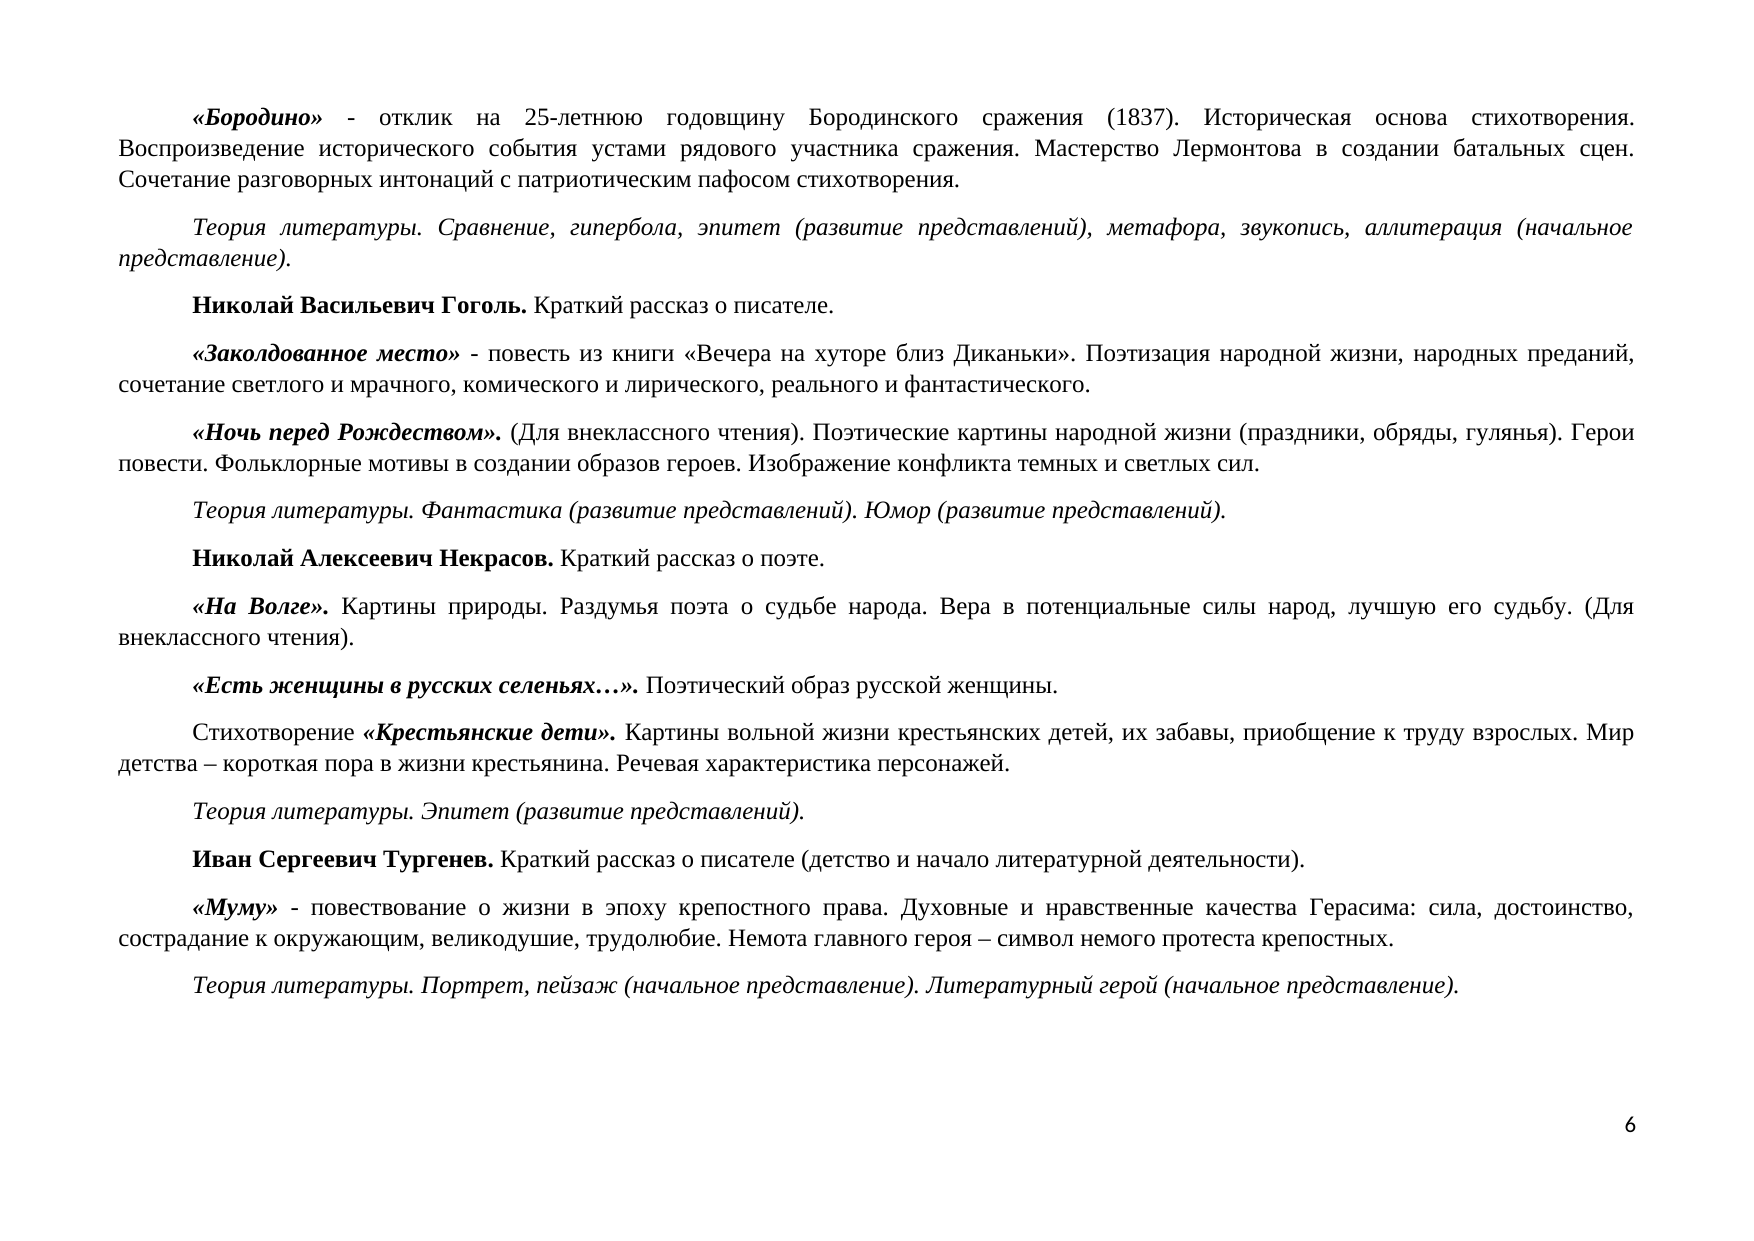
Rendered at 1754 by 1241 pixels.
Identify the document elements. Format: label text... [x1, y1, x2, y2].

text «Муму» - повествование о жизни в эпоху крепостного права. Духовные и нравственные качества Герасима: сила, достоинство, сострадание к окружающим, великодушие, трудолюбие. Немота главного героя – символ немого протеста крепостных. [118, 892, 1636, 951]
text «Есть женщины в русских селеньях…». Поэтический образ русской женщины. [118, 670, 1636, 698]
text «Заколдованное место» - повесть из книги «Вечера на хуторе близ Диканьки». Поэтизация народной жизни, народных преданий, сочетание светлого и мрачного, комического и лирического, реального и фантастического. [118, 338, 1636, 398]
text Николай Алексеевич Некрасов. Краткий рассказ о поэте. [118, 543, 1636, 572]
text «На Волге». Картины природы. Раздумья поэта о судьбе народа. Вера в потенциальные силы народ, лучшую его судьбу. (Для внеклассного чтения). [118, 591, 1636, 651]
text «Бородино» - отклик на 25-летнюю годовщину Бородинского сражения (1837). Историческая основа стихотворения. Воспроизведение исторического события устами рядового участника сражения. Мастерство Лермонтова в создании батальных сцен. Сочетание разговорных интонаций с патриотическим пафосом стихотворения. [118, 102, 1636, 193]
text Теория литературы. Портрет, пейзаж (начальное представление). Литературный герой (начальное представление). [118, 970, 1636, 999]
text Теория литературы. Фантастика (развитие представлений). Юмор (развитие представлений). [118, 496, 1636, 524]
text Теория литературы. Эпитет (развитие представлений). [118, 796, 1636, 825]
text Иван Сергеевич Тургенев. Краткий рассказ о писателе (детство и начало литературной деятельности). [118, 844, 1636, 873]
text Николай Васильевич Гоголь. Краткий рассказ о писателе. [118, 290, 1636, 319]
text «Ночь перед Рождеством». (Для внеклассного чтения). Поэтические картины народной жизни (праздники, обряды, гулянья). Герои повести. Фольклорные мотивы в создании образов героев. Изображение конфликта темных и светлых сил. [118, 417, 1636, 477]
text Стихотворение «Крестьянские дети». Картины вольной жизни крестьянских детей, их забавы, приобщение к труду взрослых. Мир детства – короткая пора в жизни крестьянина. Речевая характеристика персонажей. [118, 717, 1636, 777]
text Теория литературы. Сравнение, гипербола, эпитет (развитие представлений), метафора, звукопись, аллитерация (начальное представление). [118, 212, 1636, 271]
